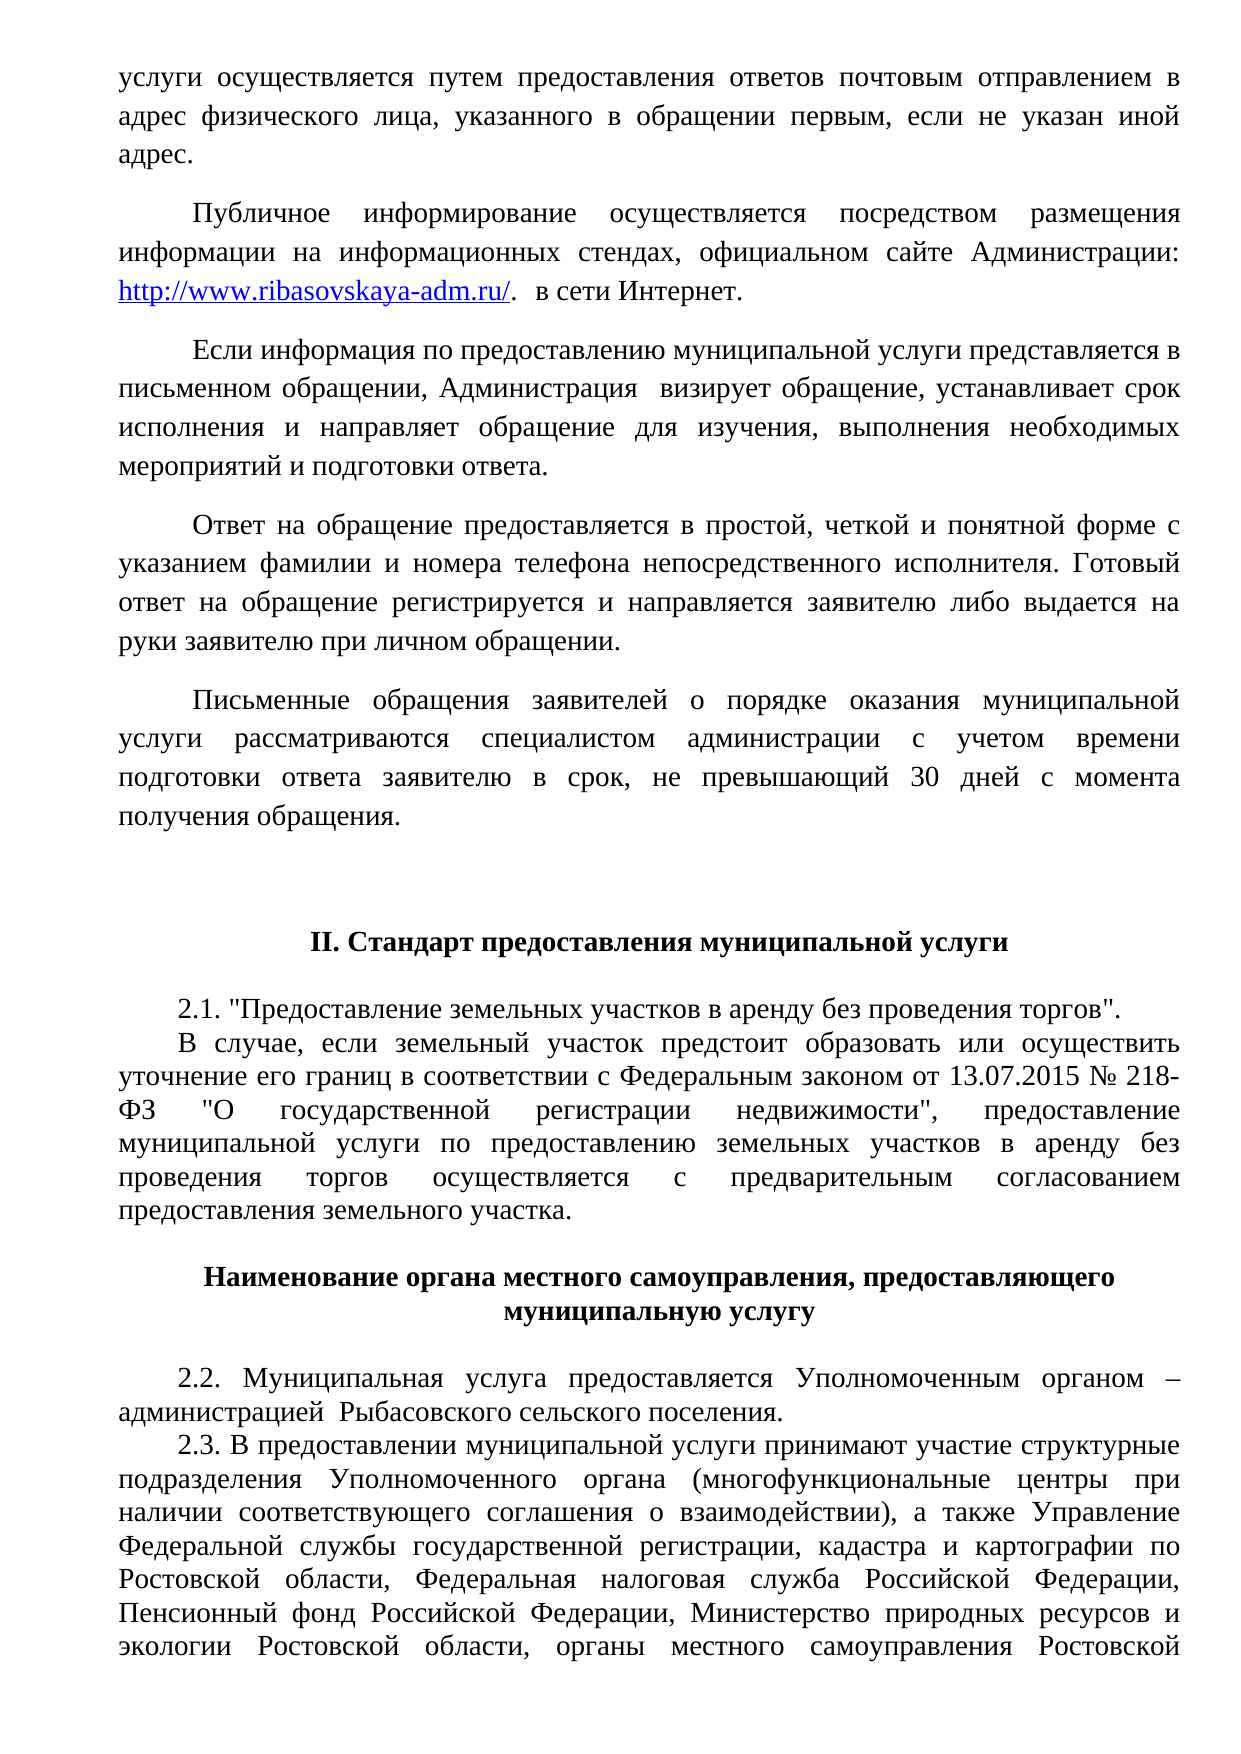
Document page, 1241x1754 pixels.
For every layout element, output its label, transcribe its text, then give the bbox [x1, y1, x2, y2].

subtitle Наименование органа местного самоуправления, предоставляющего муниципальную услугу [138, 1259, 1181, 1327]
text В случае, если земельный участок предстоит образовать или осуществить уточнение его границ в соответствии с Федеральным законом от 13.07.2015 № 218-ФЗ "О государственной регистрации недвижимости", предоставление муниципальной услуги по предоставлению земельных участков в аренду без проведения торгов осуществляется с предварительным согласованием предоставления земельного участка. [118, 1025, 1181, 1226]
text Если информация по предоставлению муниципальной услуги представляется в письменном обращении, Администрация визирует обращение, устанавливает срок исполнения и направляет обращение для изучения, выполнения необходимых мероприятий и подготовки ответа. [118, 332, 1181, 481]
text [118, 59, 1181, 170]
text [118, 1427, 1181, 1662]
subtitle II. Стандарт предоставления муниципальной услуги [138, 924, 1181, 958]
text Публичное информирование осуществляется посредством размещения информации на информационных стендах, официальном сайте Администрации: http://www.ribasovskaya-adm.ru/. в сети Интернет. [118, 196, 1181, 306]
text 2.2. Муниципальная услуга предоставляется Уполномоченным органом –администрацией Рыбасовского сельского поселения. [118, 1360, 1181, 1427]
text 2.1. "Предоставление земельных участков в аренду без проведения торгов". [118, 991, 1181, 1025]
text Ответ на обращение предоставляется в простой, четкой и понятной форме с указанием фамилии и номера телефона непосредственного исполнителя. Готовый ответ на обращение регистрируется и направляется заявителю либо выдается на руки заявителю при личном обращении. [118, 507, 1181, 656]
text Письменные обращения заявителей о порядке оказания муниципальной услуги рассматриваются специалистом администрации с учетом времени подготовки ответа заявителю в срок, не превышающий 30 дней с момента получения обращения. [118, 682, 1181, 831]
